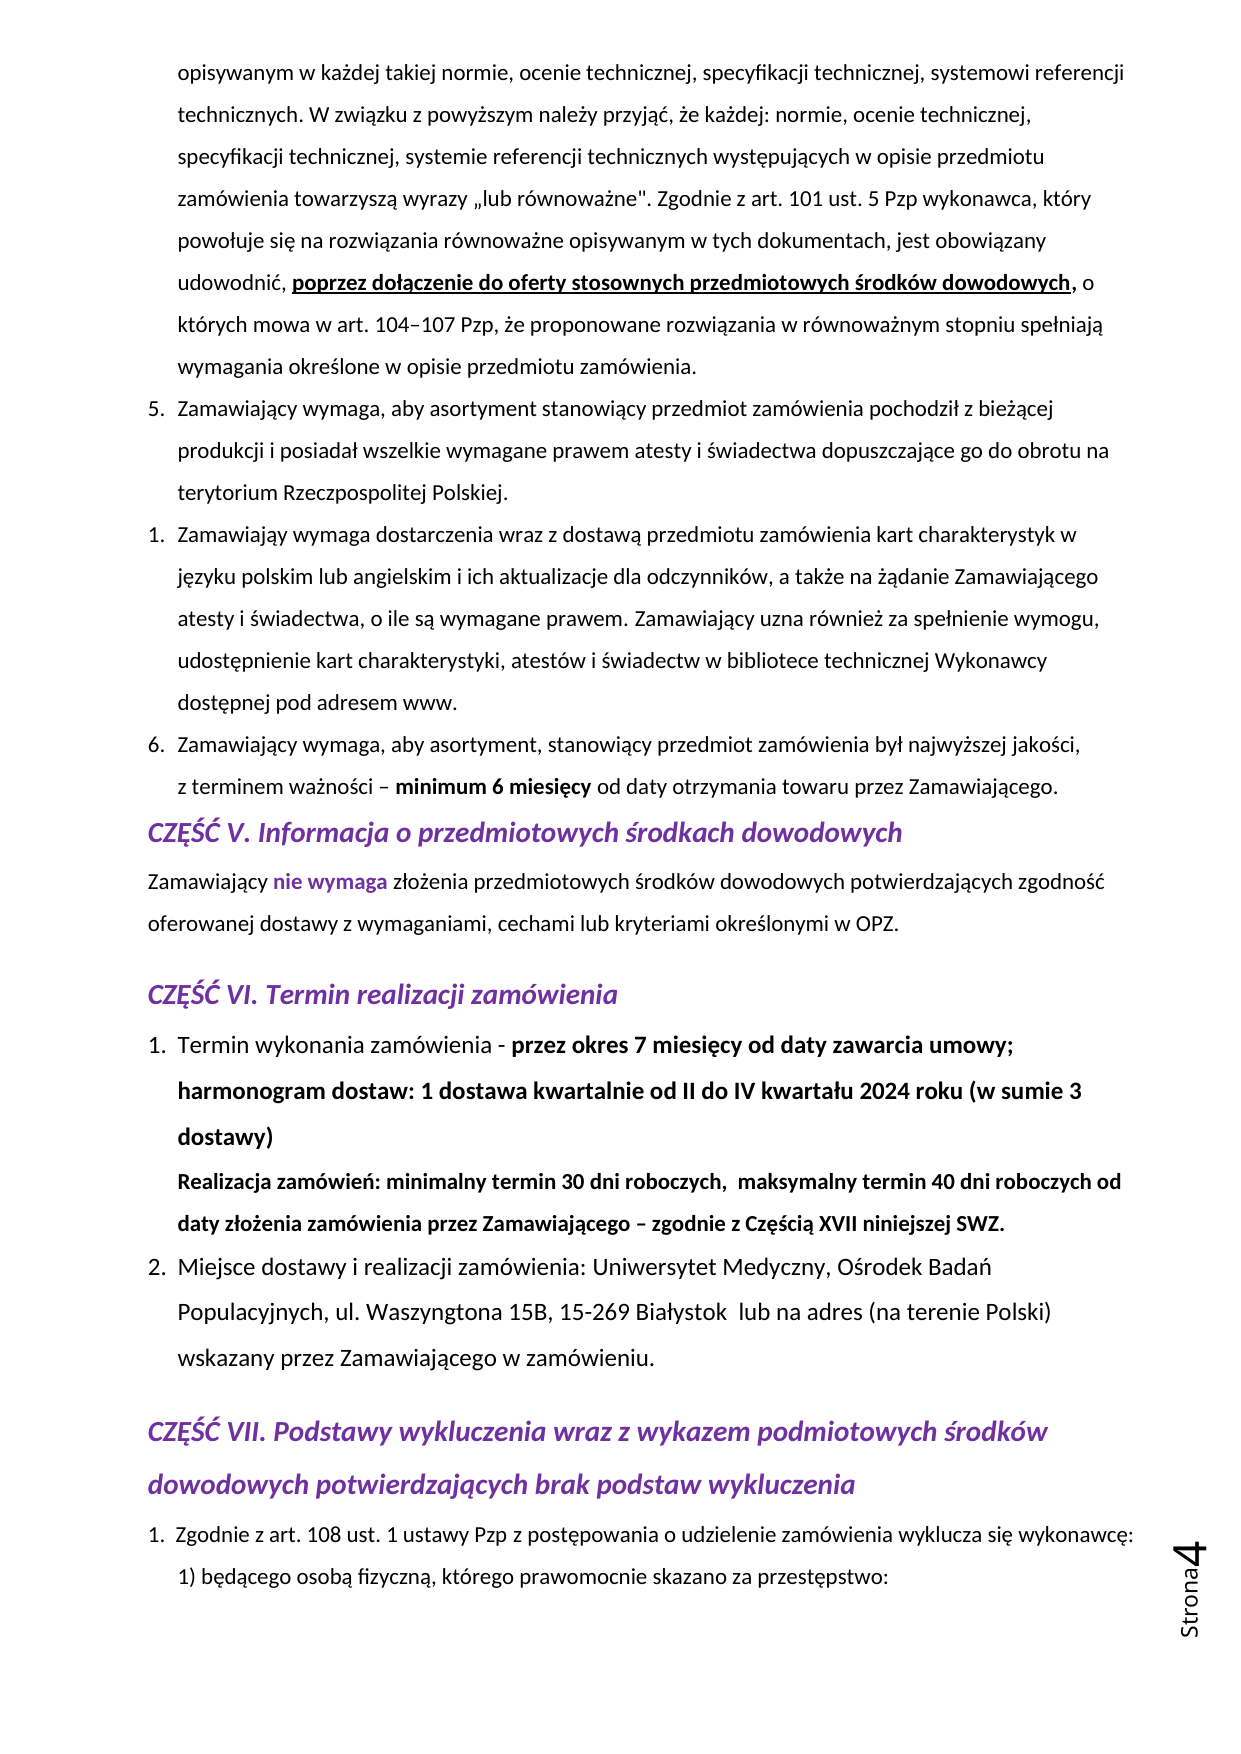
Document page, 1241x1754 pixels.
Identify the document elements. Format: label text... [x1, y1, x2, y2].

text Realizacja zamówień: minimalny termin 30 dni roboczych, maksymalny termin 40 dni roboczych od daty złożenia zamówienia przez Zamawiającego – zgodnie z Częścią XVII niniejszej SWZ. [177, 1167, 1137, 1237]
list Miejsce dostawy i realizacji zamówienia: Uniwersytet Medyczny, Ośrodek Badań Populacyjnych, ul. Waszyngtona 15B, 15-269 Białystok lub na adres (na terenie Polski) wskazany przez Zamawiającego w zamówieniu. [148, 1251, 1137, 1373]
text Zamawiający nie wymaga złożenia przedmiotowych środków dowodowych potwierdzających zgodność oferowanej dostawy z wymaganiami, cechami lub kryteriami określonymi w OPZ. [148, 867, 1137, 937]
subtitle CZĘŚĆ VII. Podstawy wykluczenia wraz z wykazem podmiotowych środków dowodowych potwierdzających brak podstaw wykluczenia [148, 1413, 1137, 1502]
list Zamawiający wymaga, aby asortyment, stanowiący przedmiot zamówienia był najwyższej jakości, z terminem ważności – minimum 6 miesięcy od daty otrzymania towaru przez Zamawiającego. [148, 730, 1137, 800]
subtitle CZĘŚĆ VI. Termin realizacji zamówienia [148, 976, 1137, 1012]
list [148, 58, 1137, 380]
text 1. Zgodnie z art. 108 ust. 1 ustawy Pzp z postępowania o udzielenie zamówienia wyklucza się wykonawcę: [148, 1520, 1137, 1548]
subtitle CZĘŚĆ V. Informacja o przedmiotowych środkach dowodowych [148, 814, 1137, 849]
text 1) będącego osobą fizyczną, którego prawomocnie skazano za przestępstwo: [177, 1562, 1137, 1590]
list Termin wykonania zamówienia - przez okres 7 miesięcy od daty zawarcia umowy; harmonogram dostaw: 1 dostawa kwartalnie od II do IV kwartału 2024 roku (w sumie 3 dostawy) [148, 1029, 1137, 1152]
list Zamawiająy wymaga dostarczenia wraz z dostawą przedmiotu zamówienia kart charakterystyk w języku polskim lub angielskim i ich aktualizacje dla odczynników, a także na żądanie Zamawiającego atesty i świadectwa, o ile są wymagane prawem. Zamawiający uzna również za spełnienie wymogu, udostępnienie kart charakterystyki, atestów i świadectw w bibliotece technicznej Wykonawcy dostępnej pod adresem www. [148, 520, 1137, 716]
list Zamawiający wymaga, aby asortyment stanowiący przedmiot zamówienia pochodził z bieżącej produkcji i posiadał wszelkie wymagane prawem atesty i świadectwa dopuszczające go do obrotu na terytorium Rzeczpospolitej Polskiej. [148, 394, 1137, 506]
